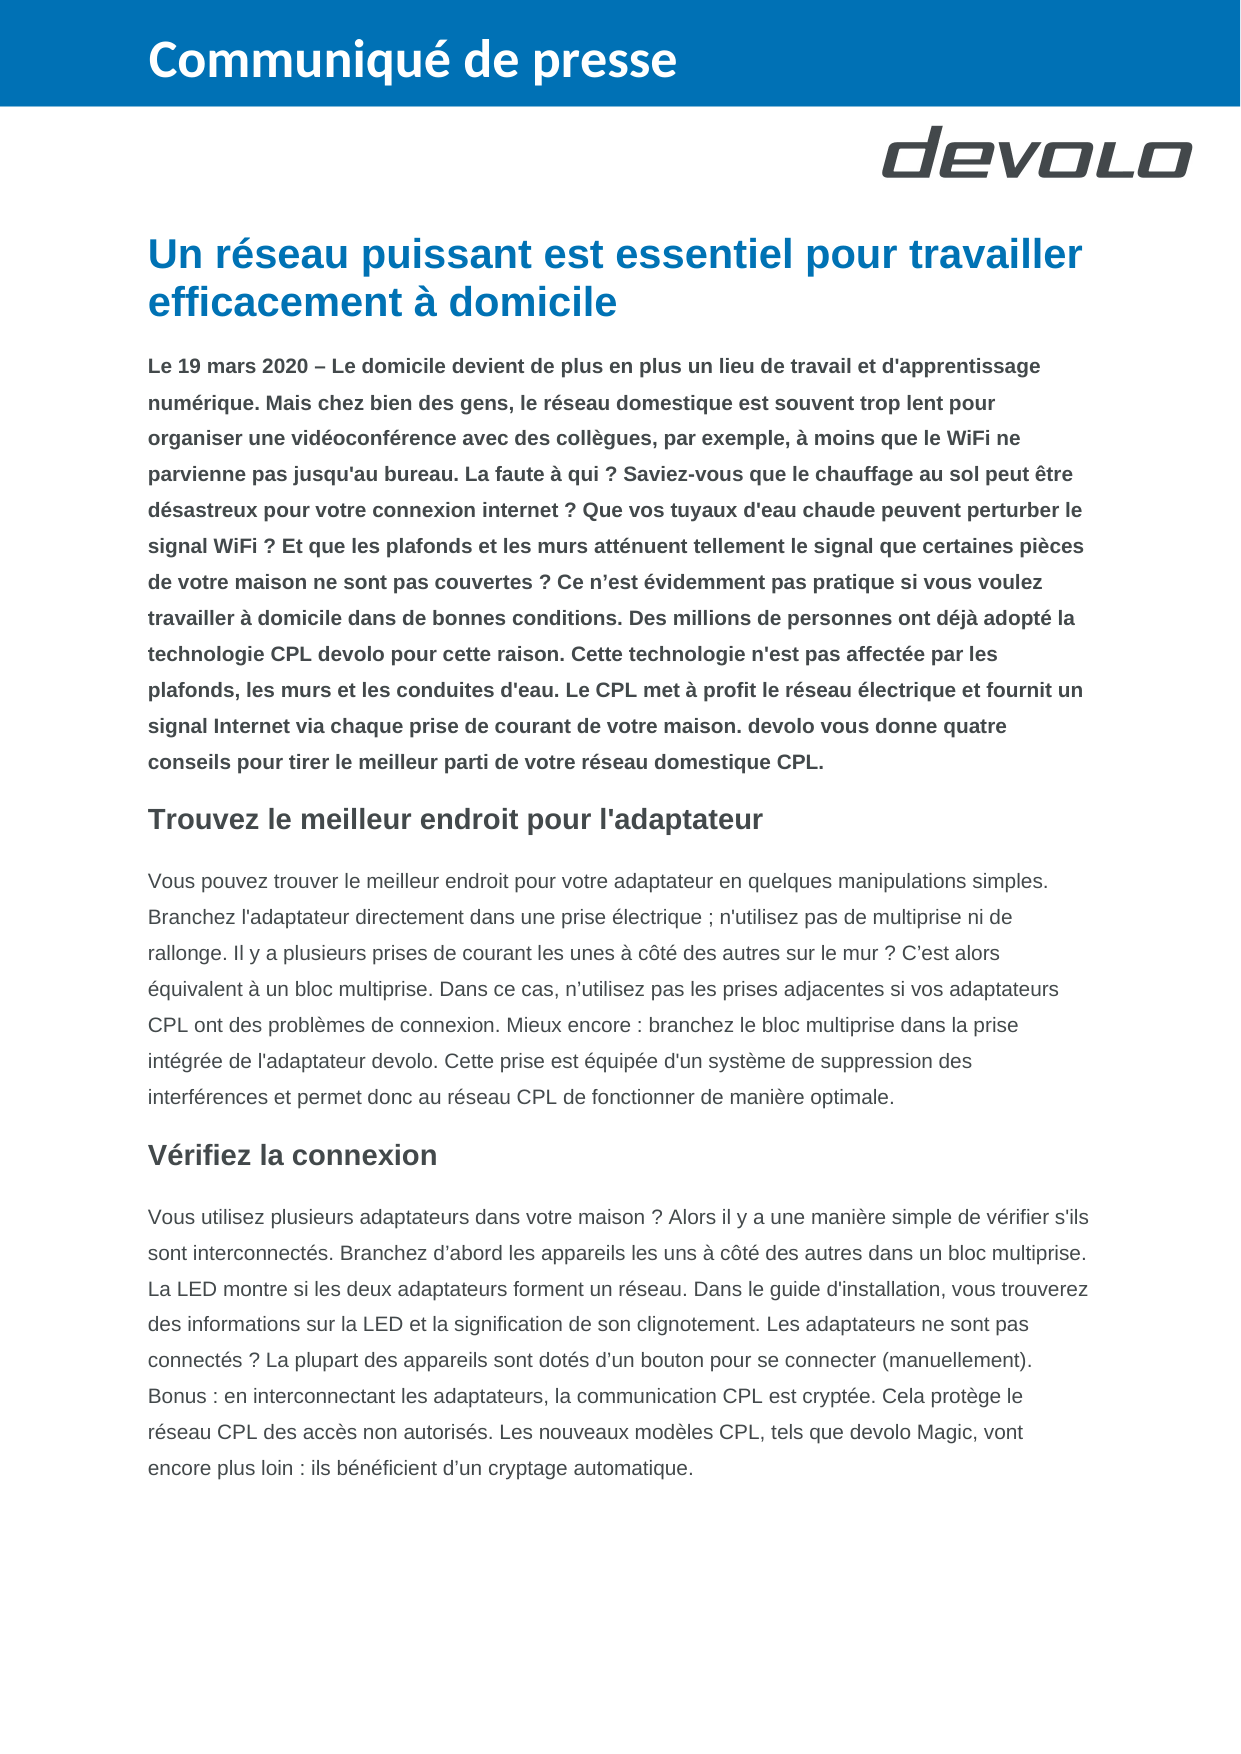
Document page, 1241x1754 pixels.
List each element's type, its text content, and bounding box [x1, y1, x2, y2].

text Un réseau puissant est essentiel pour travailler efficacement à domicile [148, 229, 1093, 325]
text Vous pouvez trouver le meilleur endroit pour votre adaptateur en quelques manipulations simples. Branchez l'adaptateur directement dans une prise électrique ; n'utilisez pas de multiprise ni de rallonge. Il y a plusieurs prises de courant les unes à côté des autres sur le mur ? C’est alors équivalent à un bloc multiprise. Dans ce cas, n’utilisez pas les prises adjacentes si vos adaptateurs CPL ont des problèmes de connexion. Mieux encore : branchez le bloc multiprise dans la prise intégrée de l'adaptateur devolo. Cette prise est équipée d'un système de suppression des interférences et permet donc au réseau CPL de fonctionner de manière optimale. [148, 869, 1093, 1109]
text Vérifiez la connexion [148, 1137, 1093, 1171]
picture [0, 0, 1241, 213]
text Trouvez le meilleur endroit pour l'adaptateur [148, 802, 1093, 836]
text Vous utilisez plusieurs adaptateurs dans votre maison ? Alors il y a une manière simple de vérifier s'ils sont interconnectés. Branchez d’abord les appareils les uns à côté des autres dans un bloc multiprise. La LED montre si les deux adaptateurs forment un réseau. Dans le guide d'installation, vous trouverez des informations sur la LED et la signification de son clignotement. Les adaptateurs ne sont pas connectés ? La plupart des appareils sont dotés d’un bouton pour se connecter (manuellement). Bonus : en interconnectant les adaptateurs, la communication CPL est cryptée. Cela protège le réseau CPL des accès non autorisés. Les nouveaux modèles CPL, tels que devolo Magic, vont encore plus loin : ils bénéficient d’un cryptage automatique. [148, 1204, 1093, 1480]
text Le 19 mars 2020 – Le domicile devient de plus en plus un lieu de travail et d'apprentissage numérique. Mais chez bien des gens, le réseau domestique est souvent trop lent pour organiser une vidéoconférence avec des collègues, par exemple, à moins que le WiFi ne parvienne pas jusqu'au bureau. La faute à qui ? Saviez-vous que le chauffage au sol peut être désastreux pour votre connexion internet ? Que vos tuyaux d'eau chaude peuvent perturber le signal WiFi ? Et que les plafonds et les murs atténuent tellement le signal que certaines pièces de votre maison ne sont pas couvertes ? Ce n’est évidemment pas pratique si vous voulez travailler à domicile dans de bonnes conditions. Des millions de personnes ont déjà adopté la technologie CPL devolo pour cette raison. Cette technologie n'est pas affectée par les plafonds, les murs et les conduites d'eau. Le CPL met à profit le réseau électrique et fournit un signal Internet via chaque prise de courant de votre maison. devolo vous donne quatre conseils pour tirer le meilleur parti de votre réseau domestique CPL. [148, 354, 1093, 774]
